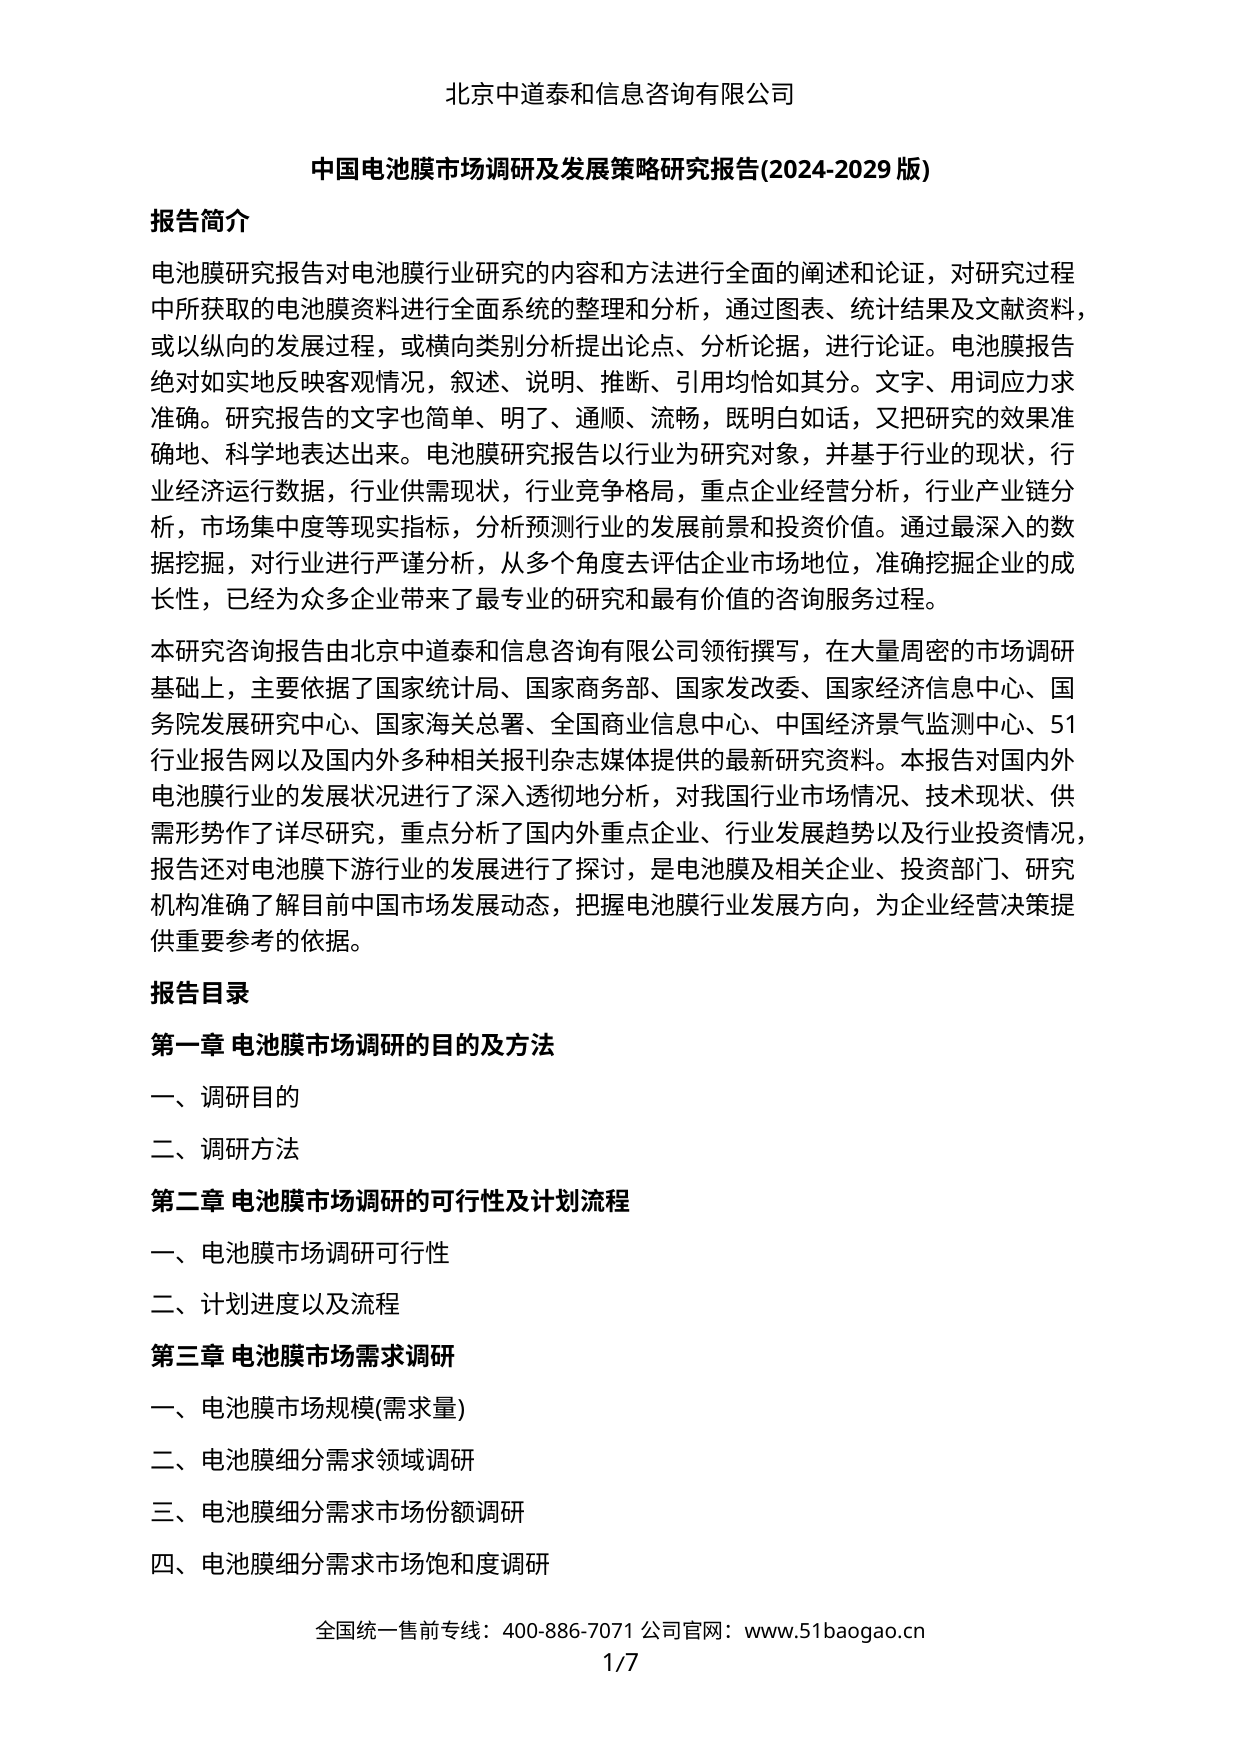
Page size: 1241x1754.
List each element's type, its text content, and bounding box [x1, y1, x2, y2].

text 二、计划进度以及流程 [150, 1285, 1090, 1321]
text 第二章 电池膜市场调研的可行性及计划流程 [150, 1181, 1090, 1217]
text 第一章 电池膜市场调研的目的及方法 [150, 1026, 1090, 1062]
text 一、电池膜市场调研可行性 [150, 1233, 1090, 1269]
text 电池膜研究报告对电池膜行业研究的内容和方法进行全面的阐述和论证，对研究过程中所获取的电池膜资料进行全面系统的整理和分析，通过图表、统计结果及文献资料，或以纵向的发展过程，或横向类别分析提出论点、分析论据，进行论证。电池膜报告绝对如实地反映客观情况，叙述、说明、推断、引用均恰如其分。文字、用词应力求准确。研究报告的文字也简单、明了、通顺、流畅，既明白如话，又把研究的效果准确地、科学地表达出来。电池膜研究报告以行业为研究对象，并基于行业的现状，行业经济运行数据，行业供需现状，行业竞争格局，重点企业经营分析，行业产业链分析，市场集中度等现实指标，分析预测行业的发展前景和投资价值。通过最深入的数据挖掘，对行业进行严谨分析，从多个角度去评估企业市场地位，准确挖掘企业的成长性，已经为众多企业带来了最专业的研究和最有价值的咨询服务过程。 [150, 254, 1090, 616]
text 本研究咨询报告由北京中道泰和信息咨询有限公司领衔撰写，在大量周密的市场调研基础上，主要依据了国家统计局、国家商务部、国家发改委、国家经济信息中心、国务院发展研究中心、国家海关总署、全国商业信息中心、中国经济景气监测中心、51行业报告网以及国内外多种相关报刊杂志媒体提供的最新研究资料。本报告对国内外电池膜行业的发展状况进行了深入透彻地分析，对我国行业市场情况、技术现状、供需形势作了详尽研究，重点分析了国内外重点企业、行业发展趋势以及行业投资情况，报告还对电池膜下游行业的发展进行了探讨，是电池膜及相关企业、投资部门、研究机构准确了解目前中国市场发展动态，把握电池膜行业发展方向，为企业经营决策提供重要参考的依据。 [150, 632, 1090, 958]
text 中国电池膜市场调研及发展策略研究报告(2024-2029版) [150, 150, 1090, 186]
text 二、电池膜细分需求领域调研 [150, 1441, 1090, 1477]
text 一、电池膜市场规模(需求量) [150, 1389, 1090, 1425]
text 三、电池膜细分需求市场份额调研 [150, 1492, 1090, 1529]
text 报告目录 [150, 974, 1090, 1010]
text 四、电池膜细分需求市场饱和度调研 [150, 1544, 1090, 1581]
text 一、调研目的 [150, 1077, 1090, 1114]
text 第三章 电池膜市场需求调研 [150, 1337, 1090, 1373]
text 二、调研方法 [150, 1129, 1090, 1166]
text 报告简介 [150, 202, 1090, 238]
